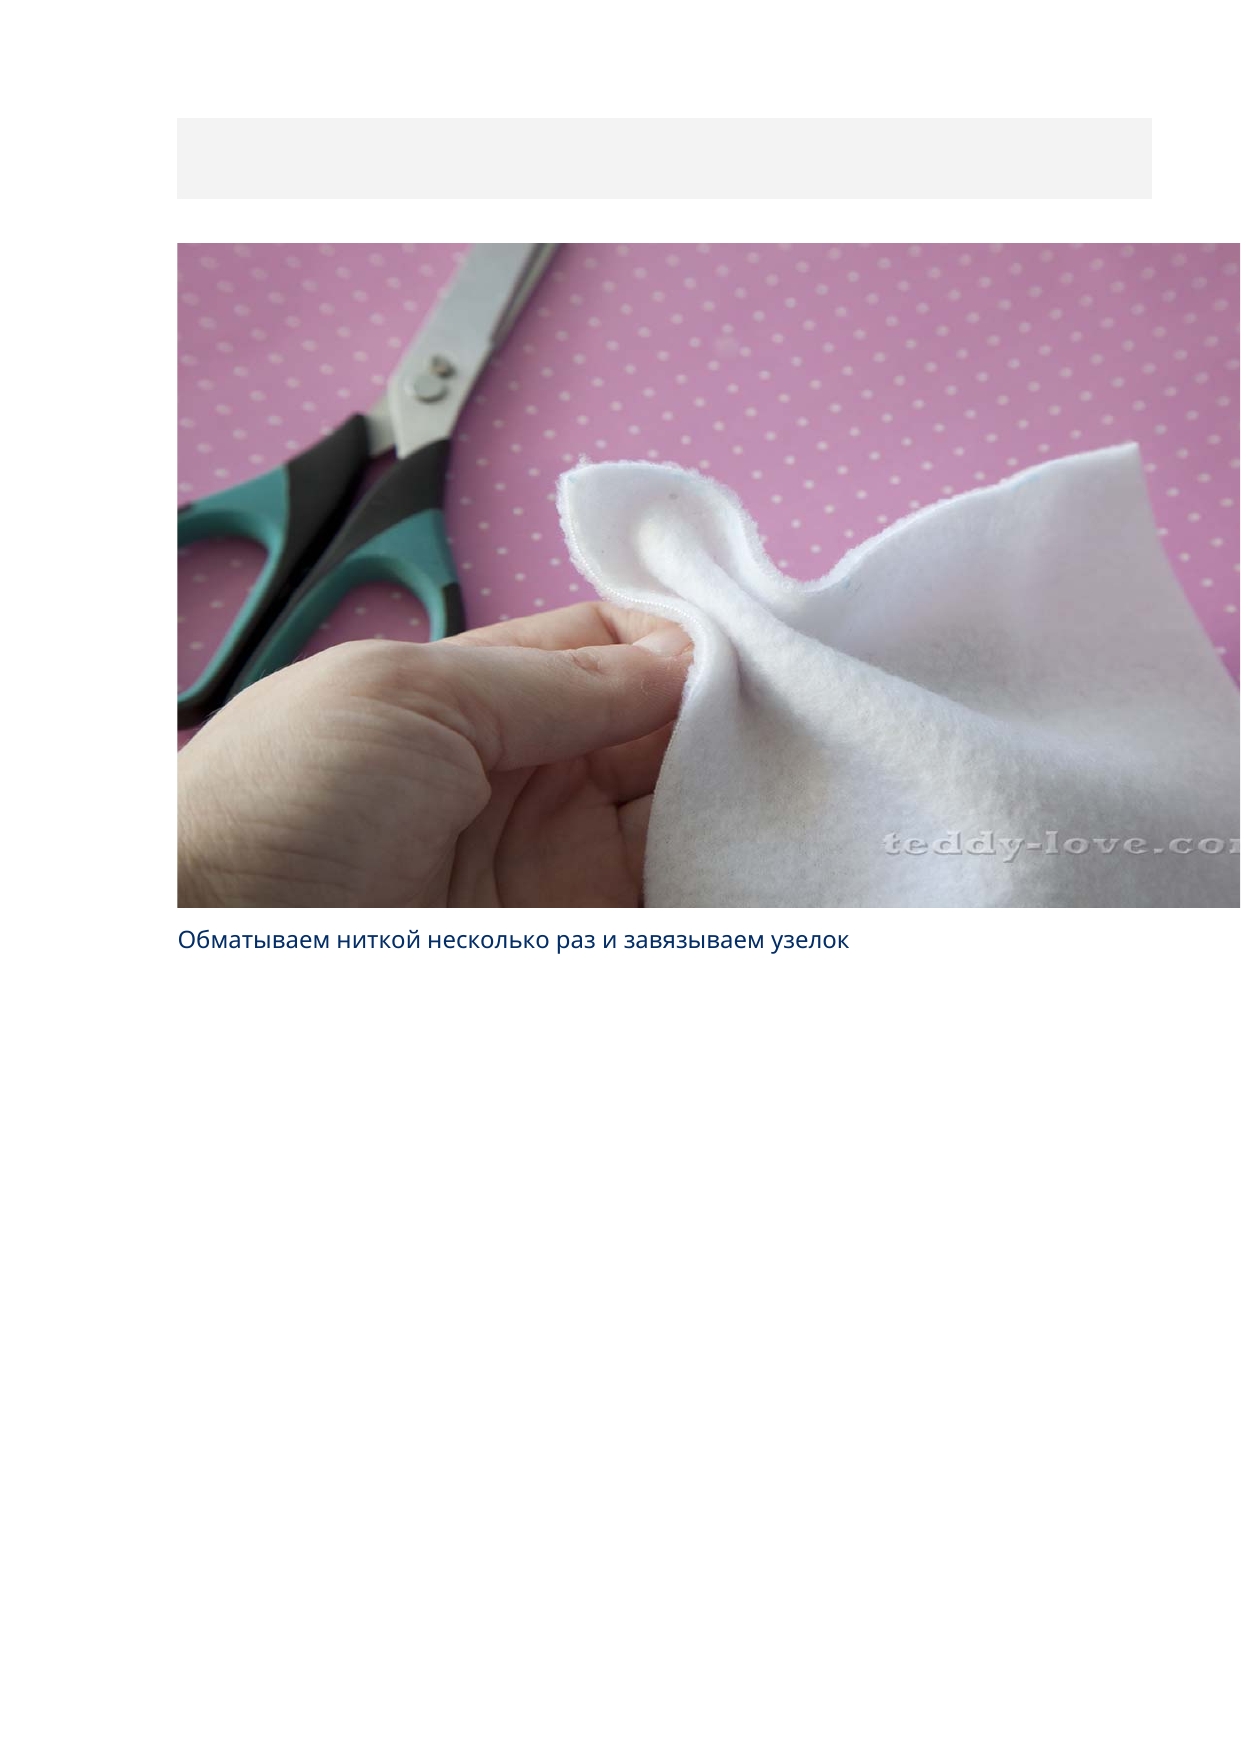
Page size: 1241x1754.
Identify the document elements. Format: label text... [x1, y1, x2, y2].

text Обматываем ниткой несколько раз и завязываем узелок [177, 923, 1152, 956]
picture [177, 243, 1241, 908]
